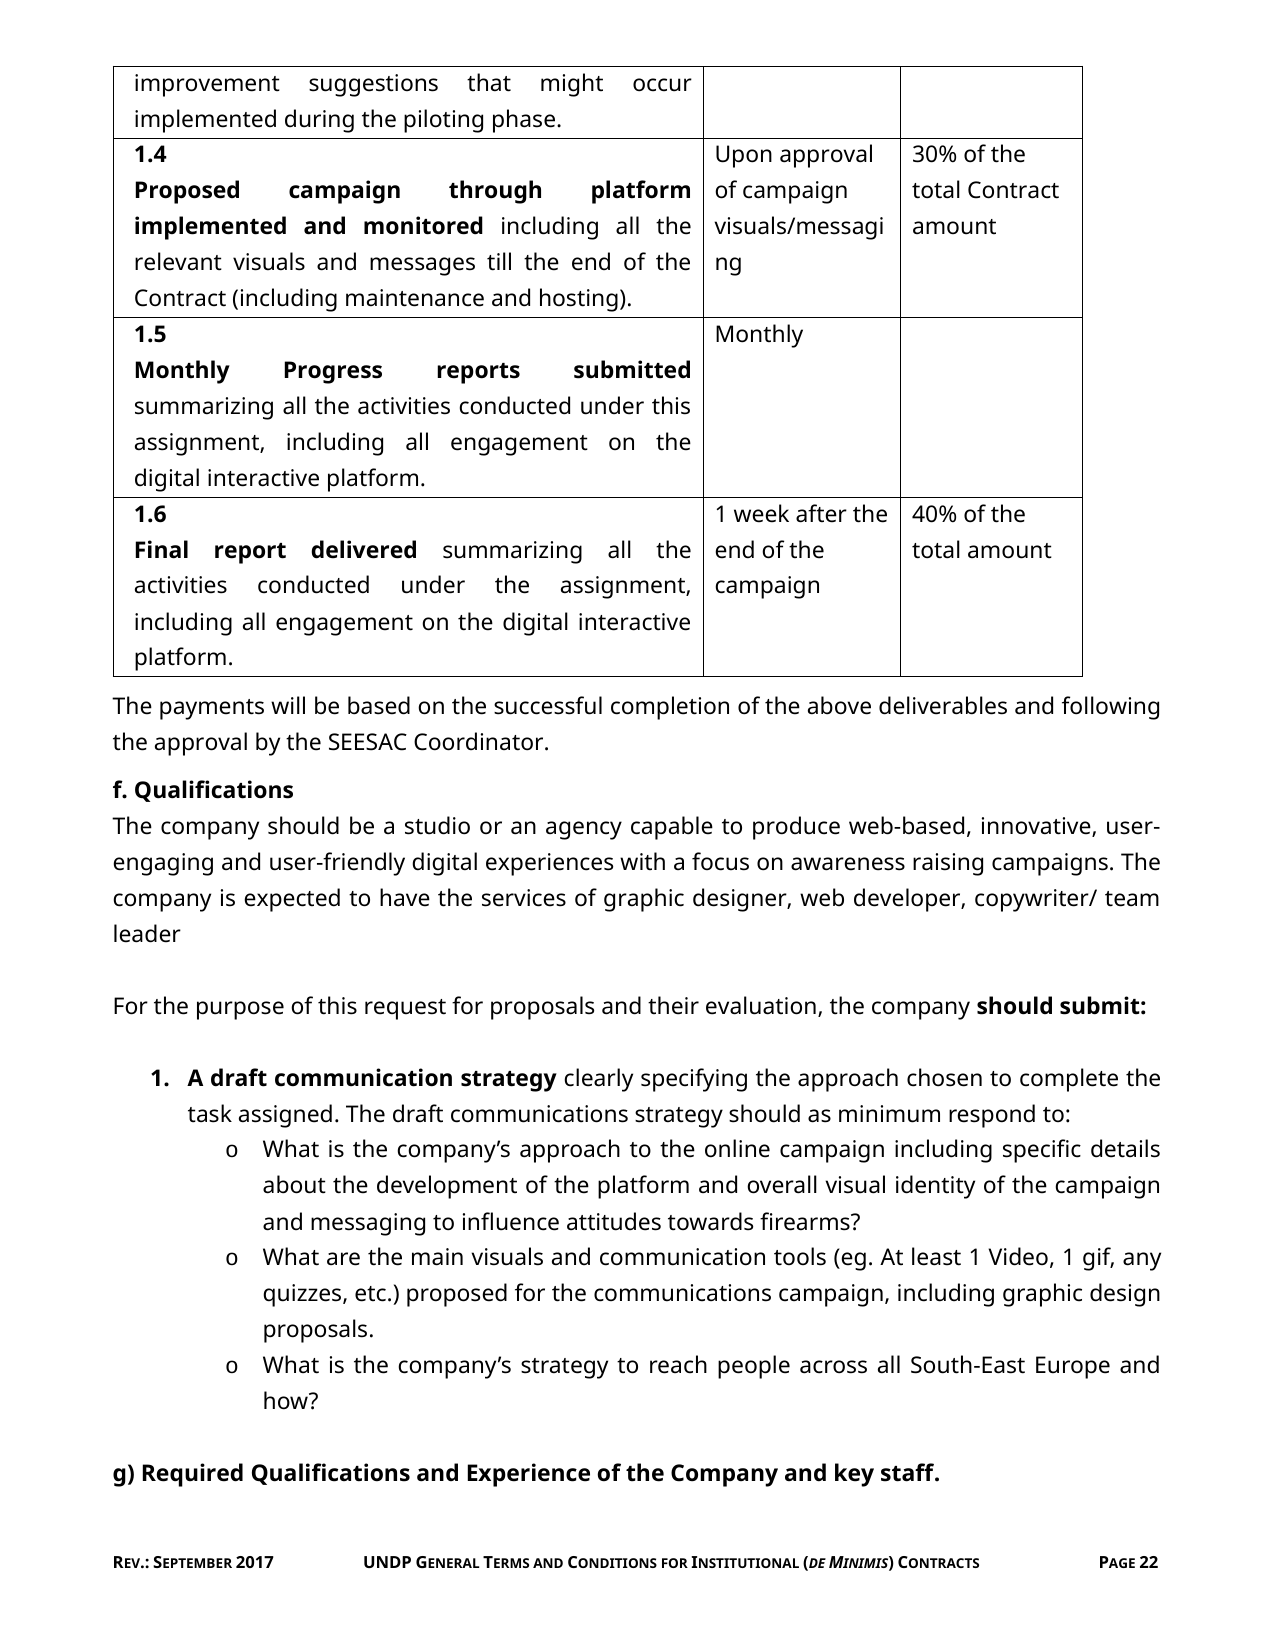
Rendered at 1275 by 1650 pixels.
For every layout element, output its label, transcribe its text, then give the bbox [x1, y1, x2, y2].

list What is the company’s strategy to reach people across all South-East Europe and how? [225, 1349, 1162, 1417]
table_cell 40% of the total amount [901, 498, 1082, 676]
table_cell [114, 67, 703, 137]
table_cell Monthly [704, 318, 900, 497]
text The company should be a studio or an agency capable to produce web-based, innovative, user-engaging and user-friendly digital experiences with a focus on awareness raising campaigns. The company is expected to have the services of graphic designer, web developer, copywriter/ team leader [112, 810, 1162, 949]
table_cell 1 week after the end of the campaign [704, 498, 900, 676]
text The payments will be based on the successful completion of the above deliverables and following the approval by the SEESAC Coordinator. [112, 690, 1162, 757]
text g) Required Qualifications and Experience of the Company and key staff. [112, 1457, 1162, 1488]
list What is the company’s approach to the online campaign including specific details about the development of the platform and overall visual identity of the campaign and messaging to influence attitudes towards firearms? [225, 1133, 1162, 1237]
table_cell 1.6 Final report delivered summarizing all the activities conducted under the assignment, including all engagement on the digital interactive platform. [114, 498, 703, 676]
list A draft communication strategy clearly specifying the approach chosen to complete the task assigned. The draft communications strategy should as minimum respond to: [150, 1062, 1162, 1129]
text f. Qualifications [112, 774, 1162, 805]
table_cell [704, 67, 900, 137]
table_cell 30% of the total Contract amount [901, 139, 1082, 317]
table_cell 1.4 Proposed campaign through platform implemented and monitored including all the relevant visuals and messages till the end of the Contract (including maintenance and hosting). [114, 139, 703, 317]
text For the purpose of this request for proposals and their evaluation, the company should submit: [112, 990, 1162, 1021]
table_cell Upon approval of campaign visuals/messaging [704, 139, 900, 317]
list What are the main visuals and communication tools (eg. At least 1 Video, 1 gif, any quizzes, etc.) proposed for the communications campaign, including graphic design proposals. [225, 1241, 1162, 1344]
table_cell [901, 67, 1082, 137]
table_cell 1.5 Monthly Progress reports submitted summarizing all the activities conducted under this assignment, including all engagement on the digital interactive platform. [114, 318, 703, 497]
table_cell [901, 318, 1082, 497]
